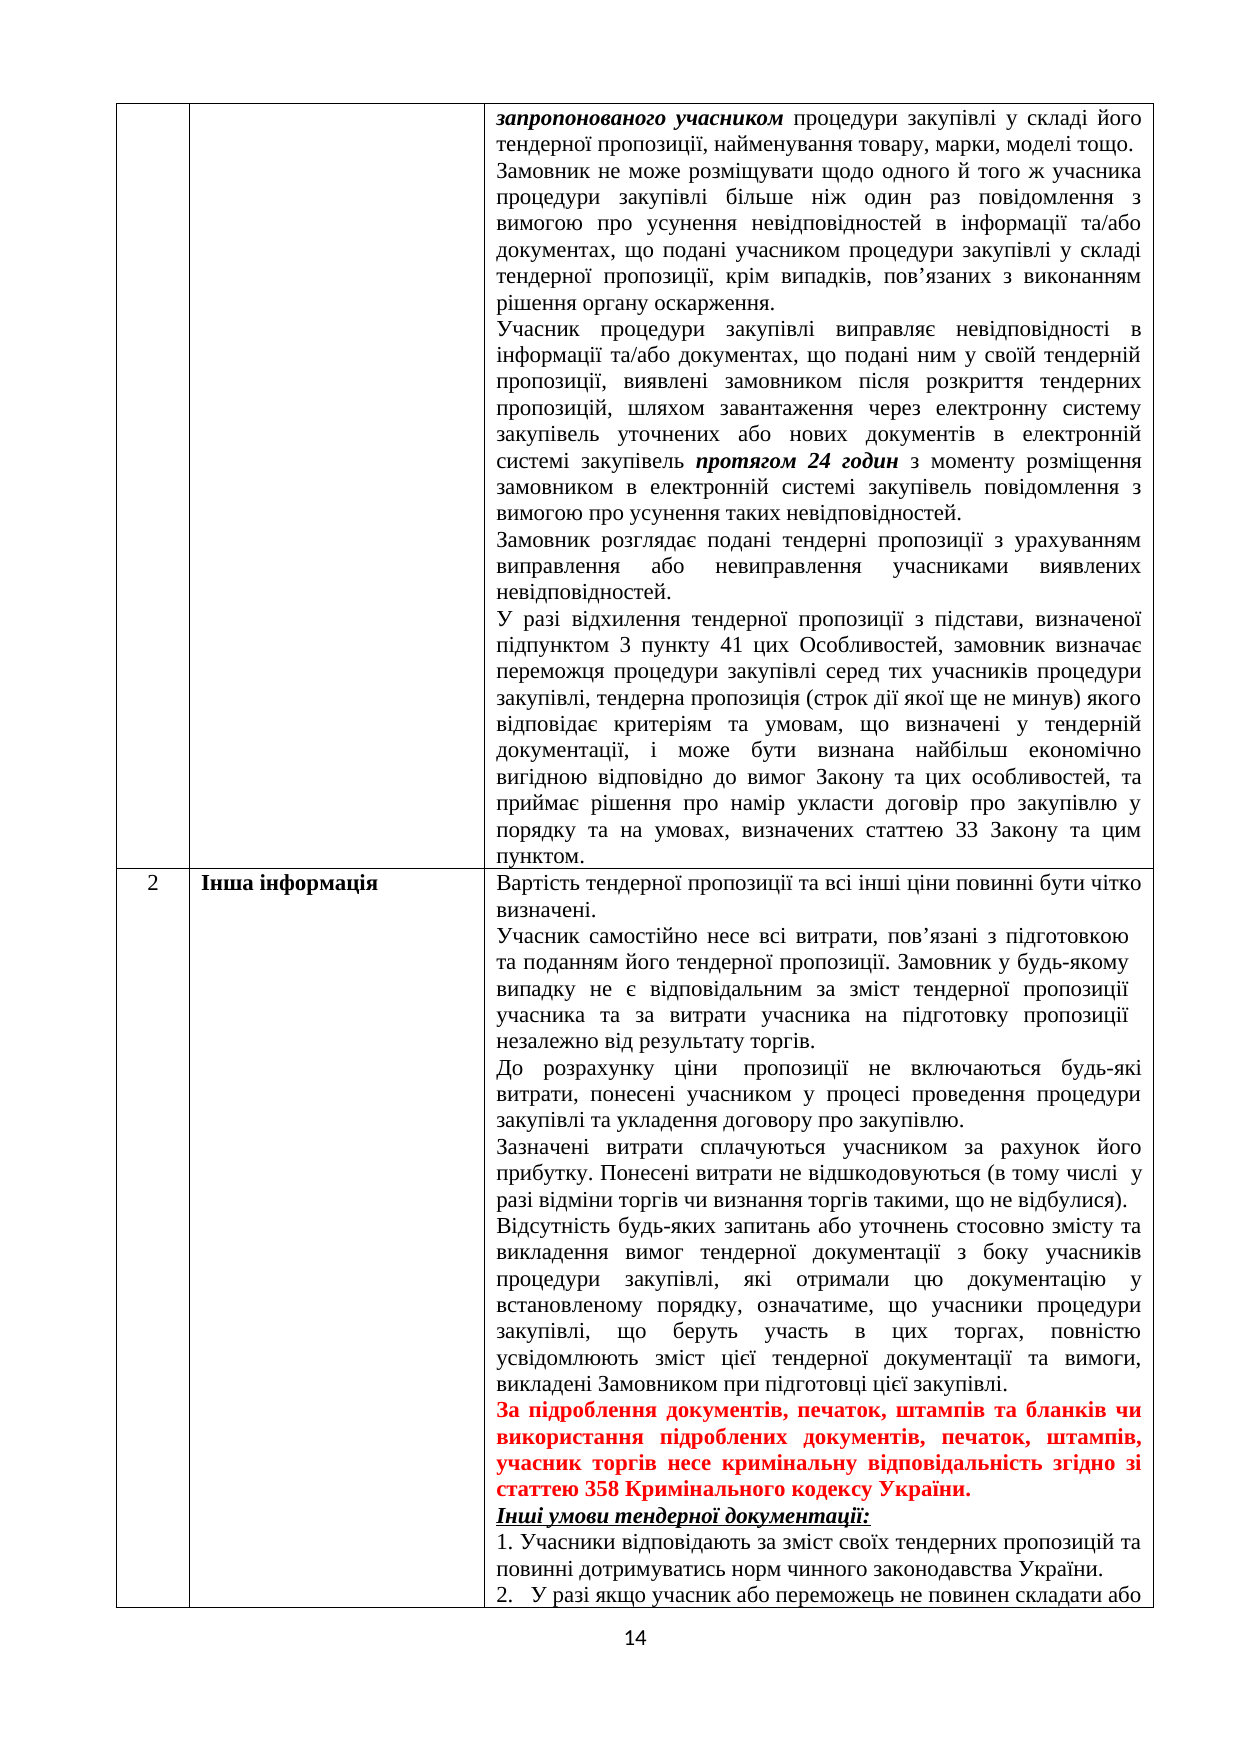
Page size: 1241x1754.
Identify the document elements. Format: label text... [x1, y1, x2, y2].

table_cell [485, 104, 1153, 868]
table_cell 2 [117, 869, 189, 1607]
table_cell 1 [117, 104, 189, 868]
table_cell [485, 869, 1153, 1607]
table_cell Інша інформація [190, 869, 484, 1607]
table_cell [190, 104, 484, 868]
